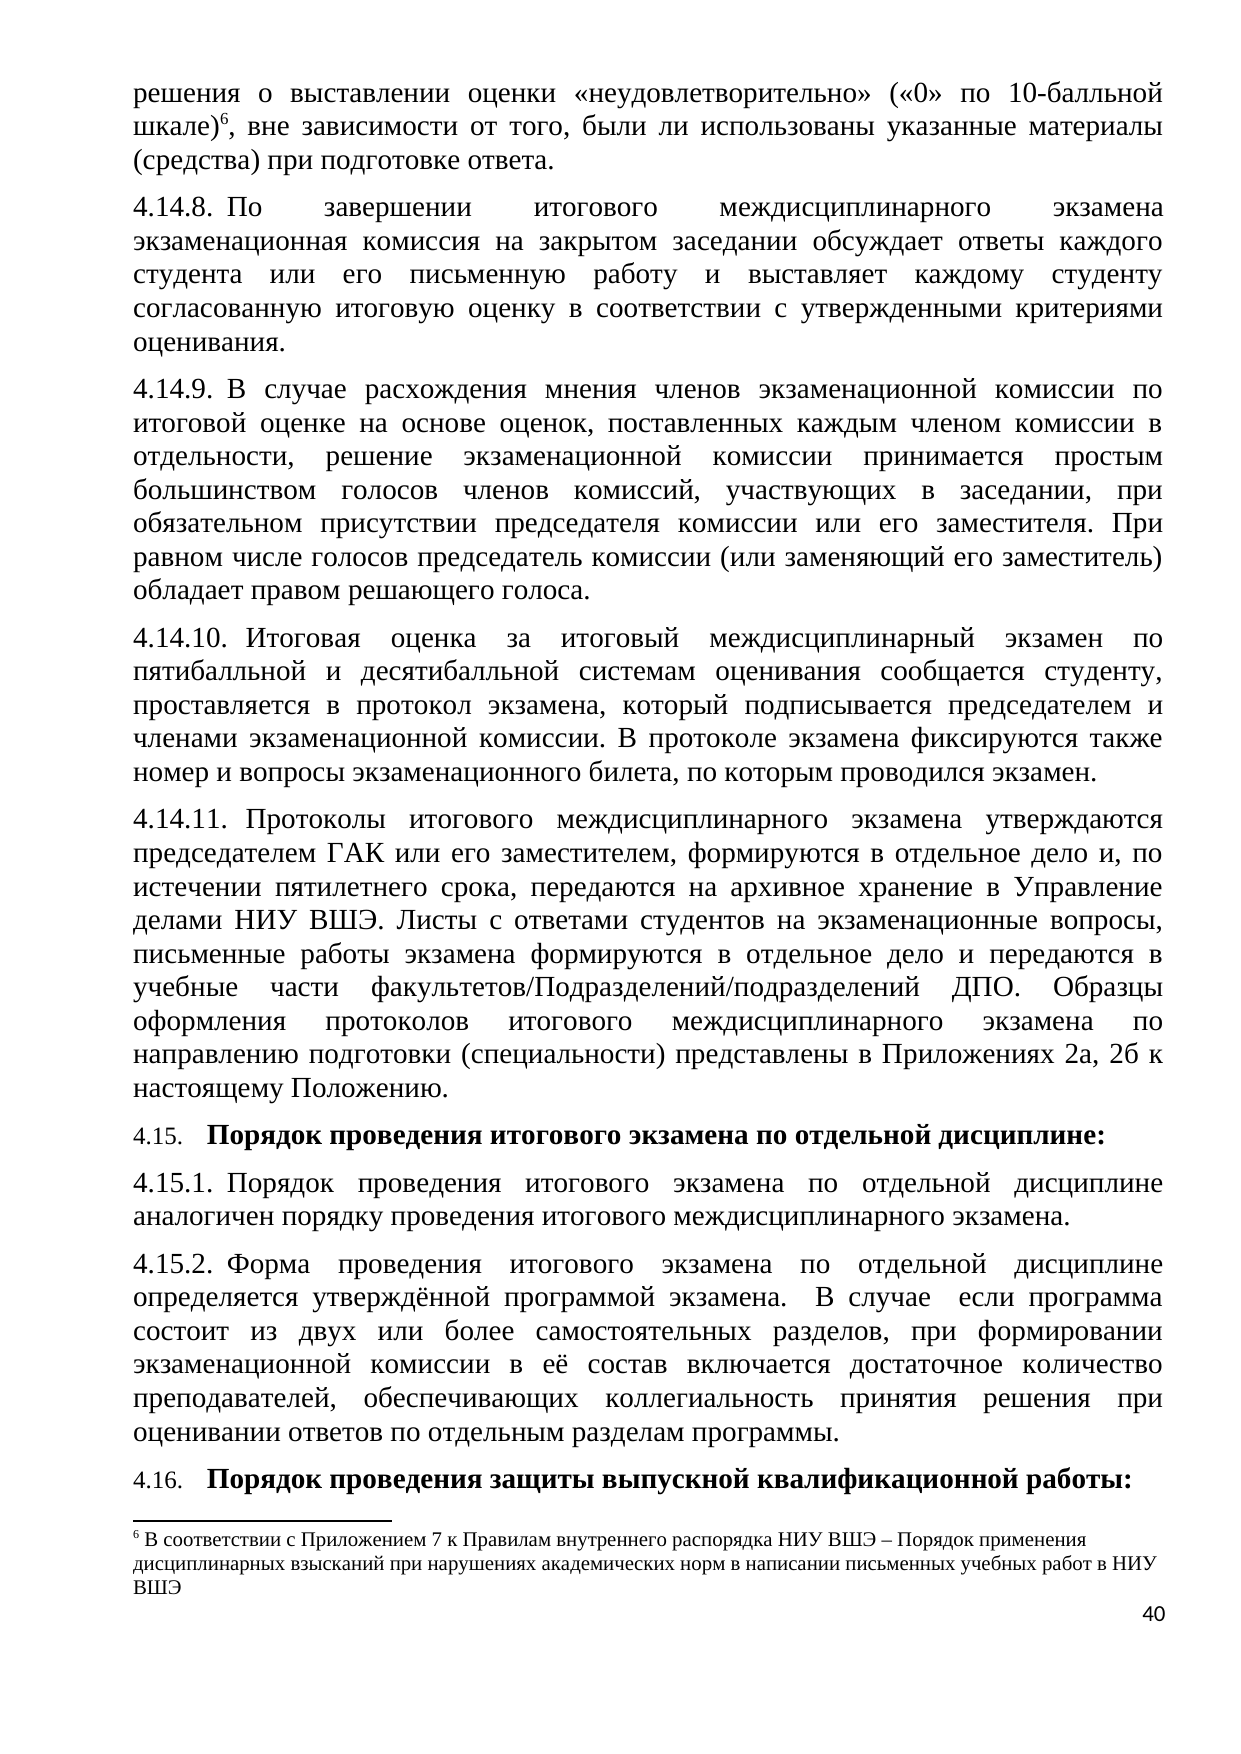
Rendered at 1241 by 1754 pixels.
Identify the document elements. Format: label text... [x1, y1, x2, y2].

list Порядок проведения итогового экзамена по отдельной дисциплине: [133, 1117, 1164, 1151]
list Порядок проведения защиты выпускной квалификационной работы: [133, 1461, 1164, 1495]
list Протоколы итогового междисциплинарного экзамена утверждаются председателем ГАК или его заместителем, формируются в отдельное дело и, по истечении пятилетнего срока, передаются на архивное хранение в Управление делами НИУ ВШЭ. Листы с ответами студентов на экзаменационные вопросы, письменные работы экзамена формируются в отдельное дело и передаются в учебные части факультетов/Подразделений/подразделений ДПО. Образцы оформления протоколов итогового междисциплинарного экзамена по направлению подготовки (специальности) представлены в Приложениях 2а, 2б к настоящему Положению. [133, 802, 1164, 1103]
list Порядок проведения итогового экзамена по отдельной дисциплине аналогичен порядку проведения итогового междисциплинарного экзамена. [133, 1165, 1164, 1232]
list В случае расхождения мнения членов экзаменационной комиссии по итоговой оценке на основе оценок, поставленных каждым членом комиссии в отдельности, решение экзаменационной комиссии принимается простым большинством голосов членов комиссий, участвующих в заседании, при обязательном присутствии председателя комиссии или его заместителя. При равном числе голосов председатель комиссии (или заменяющий его заместитель) обладает правом решающего голоса. [133, 371, 1164, 606]
list Форма проведения итогового экзамена по отдельной дисциплине определяется утверждённой программой экзамена. В случае если программа состоит из двух или более самостоятельных разделов, при формировании экзаменационной комиссии в её состав включается достаточное количество преподавателей, обеспечивающих коллегиальность принятия решения при оценивании ответов по отдельным разделам программы. [133, 1246, 1164, 1447]
list По завершении итогового междисциплинарного экзамена экзаменационная комиссия на закрытом заседании обсуждает ответы каждого студента или его письменную работу и выставляет каждому студенту согласованную итоговую оценку в соответствии с утвержденными критериями оценивания. [133, 189, 1164, 357]
list Итоговая оценка за итоговый междисциплинарный экзамен по пятибалльной и десятибалльной системам оценивания сообщается студенту, проставляется в протокол экзамена, который подписывается председателем и членами экзаменационной комиссии. В протоколе экзамена фиксируются также номер и вопросы экзаменационного билета, по которым проводился экзамен. [133, 620, 1164, 788]
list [133, 75, 1164, 176]
